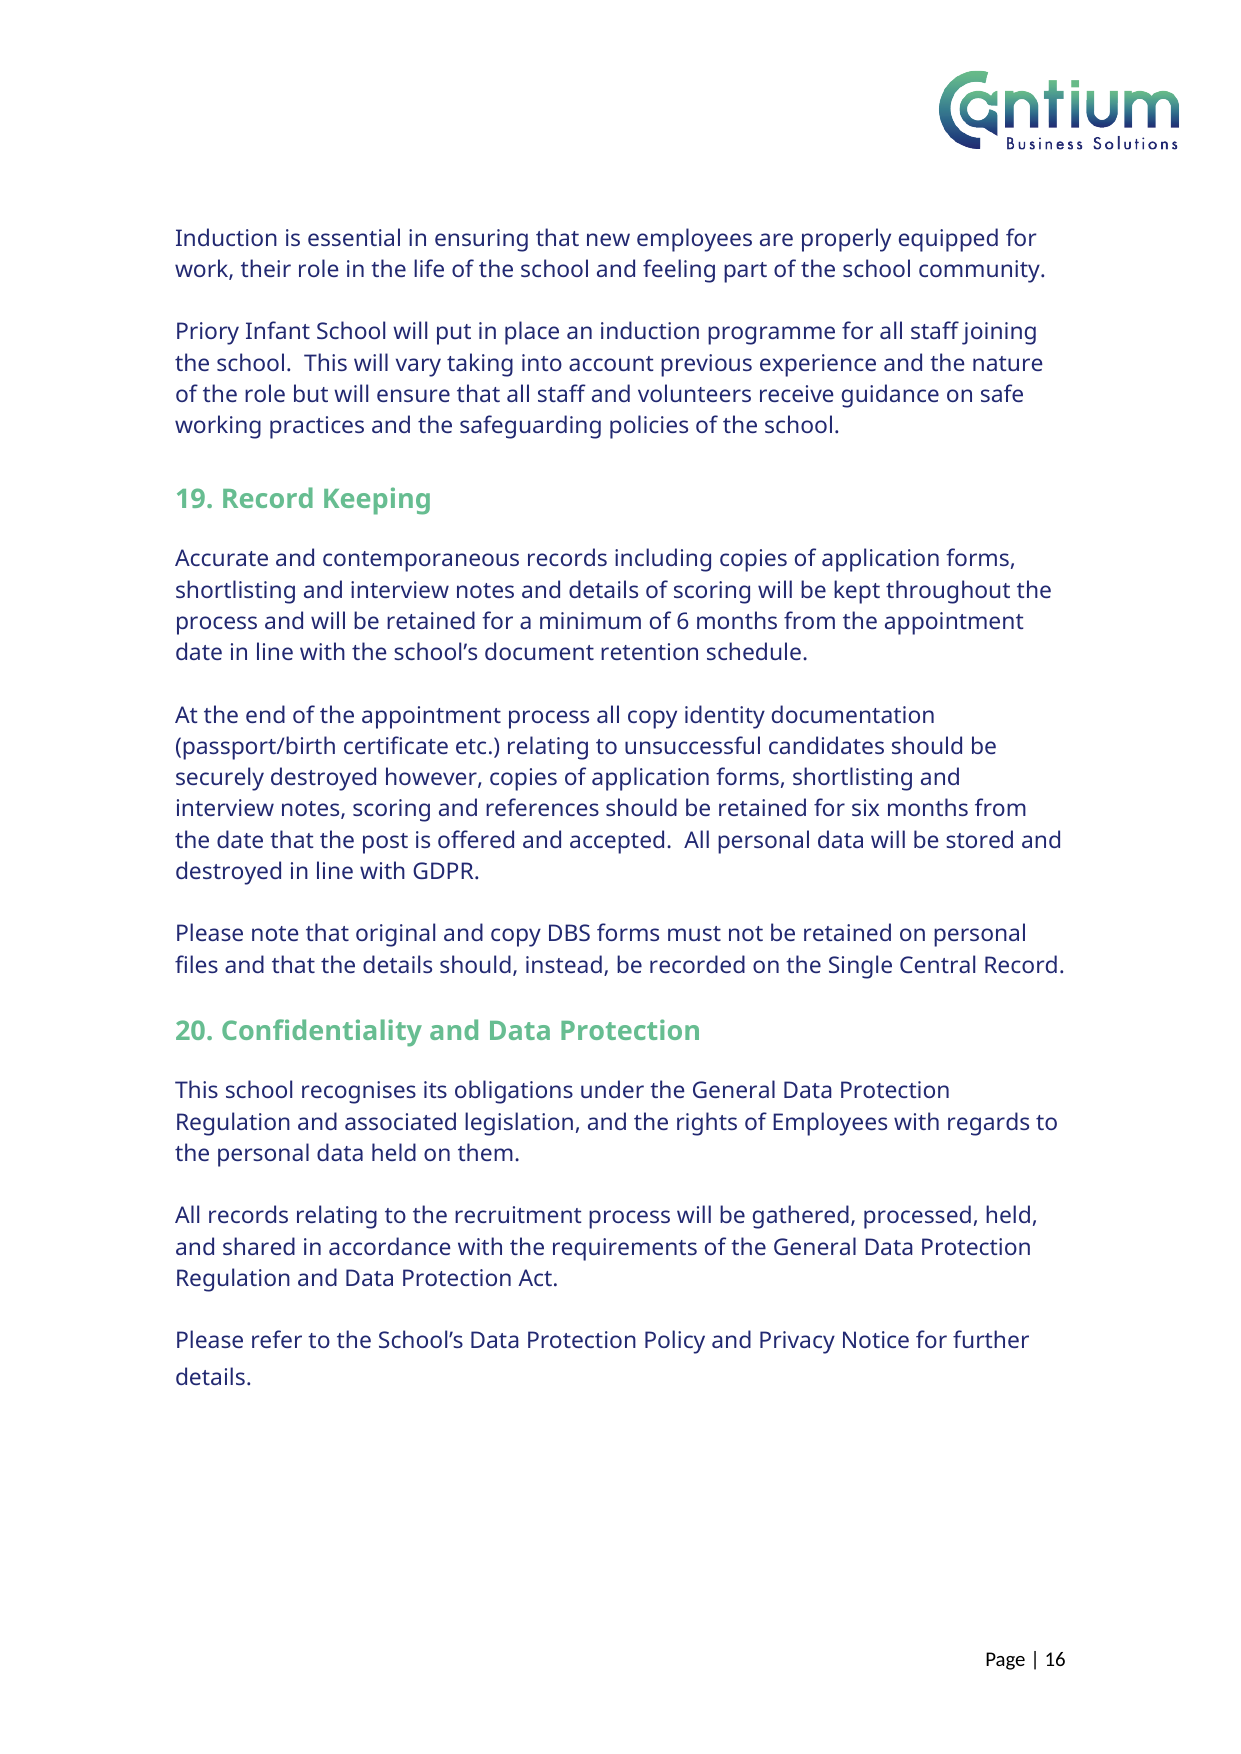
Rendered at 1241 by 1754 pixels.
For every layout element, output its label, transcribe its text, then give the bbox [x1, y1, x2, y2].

text 19. Record Keeping [175, 479, 1065, 516]
text Please note that original and copy DBS forms must not be retained on personal files and that the details should, instead, be recorded on the Single Central Record. [175, 917, 1065, 980]
text This school recognises its obligations under the General Data Protection Regulation and associated legislation, and the rights of Employees with regards to the personal data held on them. [175, 1074, 1065, 1168]
text Priory Infant School will put in place an induction programme for all staff joining the school. This will vary taking into account previous experience and the nature of the role but will ensure that all staff and volunteers receive guidance on safe working practices and the safeguarding policies of the school. [175, 315, 1065, 440]
text Please refer to the School’s Data Protection Policy and Privacy Notice for further details. [175, 1324, 1065, 1392]
text At the end of the appointment process all copy identity documentation (passport/birth certificate etc.) relating to unsuccessful candidates should be securely destroyed however, copies of application forms, shortlisting and interview notes, scoring and references should be retained for six months from the date that the post is offered and accepted. All personal data will be stored and destroyed in line with GDPR. [175, 698, 1065, 886]
picture [901, 25, 1217, 195]
text All records relating to the recruitment process will be gathered, processed, held, and shared in accordance with the requirements of the General Data Protection Regulation and Data Protection Act. [175, 1199, 1065, 1293]
text Induction is essential in ensuring that new employees are properly equipped for work, their role in the life of the school and feeling part of the school community. [175, 221, 1065, 284]
text Accurate and contemporaneous records including copies of application forms, shortlisting and interview notes and details of scoring will be kept throughout the process and will be retained for a minimum of 6 months from the appointment date in line with the school’s document retention schedule. [175, 542, 1065, 667]
text 20. Confidentiality and Data Protection [175, 1011, 1065, 1048]
